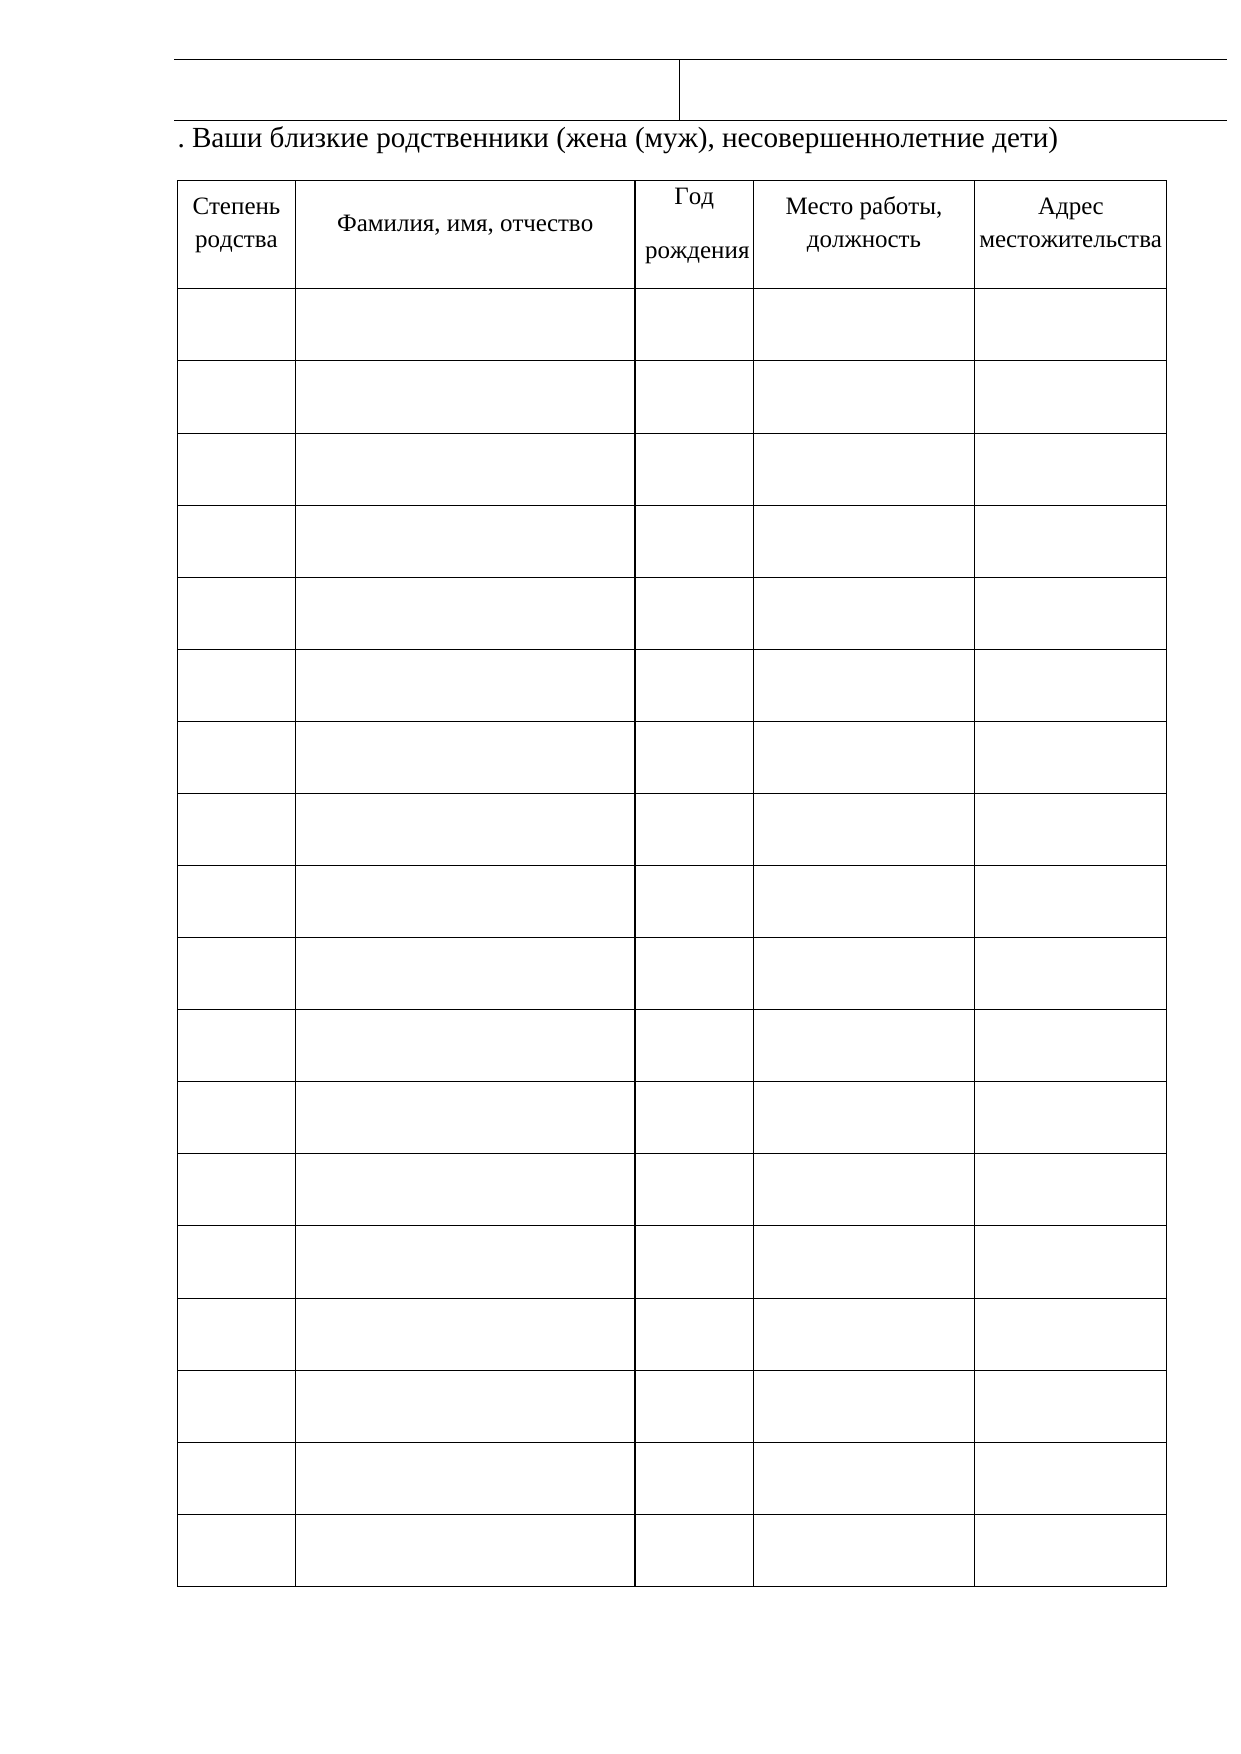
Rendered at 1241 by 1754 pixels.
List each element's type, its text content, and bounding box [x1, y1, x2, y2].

table_cell [975, 1154, 1166, 1225]
table_cell [754, 1010, 974, 1081]
table_cell [178, 1299, 295, 1369]
table_cell [636, 794, 753, 865]
table_cell [975, 1226, 1166, 1297]
table_cell [296, 506, 634, 577]
table_cell [636, 1371, 753, 1442]
table_cell [296, 866, 634, 937]
table_cell [296, 578, 634, 649]
table_cell [296, 938, 634, 1009]
table_cell [636, 1515, 753, 1586]
table_cell [754, 289, 974, 360]
table_cell [636, 289, 753, 360]
table_cell [975, 938, 1166, 1009]
table_cell [636, 1443, 753, 1514]
table_header Адрес местожительства [975, 181, 1166, 288]
table_cell [636, 361, 753, 432]
table_cell [754, 578, 974, 649]
table_header Год рождения [636, 181, 753, 288]
table_cell [754, 938, 974, 1009]
table_cell [975, 1299, 1166, 1369]
table_cell [975, 794, 1166, 865]
table_cell [296, 1515, 634, 1586]
table_cell [754, 1226, 974, 1297]
text . Ваши близкие родственники (жена (муж), несовершеннолетние дети) [177, 121, 1152, 154]
table_cell [754, 1443, 974, 1514]
table_cell [754, 1515, 974, 1586]
table_cell [178, 506, 295, 577]
table_cell [296, 289, 634, 360]
table_cell [754, 866, 974, 937]
table_cell [296, 1443, 634, 1514]
table_cell [296, 434, 634, 504]
table_cell [178, 289, 295, 360]
table_header Фамилия, имя, отчество [296, 181, 634, 288]
table_cell [636, 866, 753, 937]
table_cell [975, 506, 1166, 577]
table_cell [296, 361, 634, 432]
table_cell [178, 722, 295, 793]
table_cell [975, 1443, 1166, 1514]
table_cell [754, 1299, 974, 1369]
table_cell [636, 722, 753, 793]
table_cell [975, 1515, 1166, 1586]
table_cell [636, 578, 753, 649]
table_cell [296, 650, 634, 721]
table_cell [754, 1154, 974, 1225]
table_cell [174, 60, 679, 119]
table_cell [975, 1010, 1166, 1081]
table_cell [178, 794, 295, 865]
table_cell [975, 434, 1166, 504]
table_cell [636, 938, 753, 1009]
table_cell [178, 1371, 295, 1442]
table_cell [296, 1299, 634, 1369]
table_cell [754, 650, 974, 721]
table_cell [754, 1371, 974, 1442]
table_cell [178, 1226, 295, 1297]
table_cell [178, 361, 295, 432]
table_cell [636, 506, 753, 577]
table_cell [296, 722, 634, 793]
table_cell [636, 1082, 753, 1153]
table_cell [296, 1154, 634, 1225]
table_cell [754, 361, 974, 432]
table_cell [975, 650, 1166, 721]
table_cell [178, 1515, 295, 1586]
table_cell [975, 361, 1166, 432]
table_cell [975, 289, 1166, 360]
table_cell [636, 1010, 753, 1081]
table_cell [636, 434, 753, 504]
table_cell [178, 1443, 295, 1514]
table_cell [296, 1371, 634, 1442]
table_cell [178, 650, 295, 721]
table_header Место работы, должность [754, 181, 974, 288]
table_cell [178, 866, 295, 937]
table_cell [975, 866, 1166, 937]
table_cell [178, 938, 295, 1009]
table_cell [636, 1226, 753, 1297]
table_cell [296, 1010, 634, 1081]
table_cell [296, 1082, 634, 1153]
table_cell [754, 794, 974, 865]
table_cell [296, 1226, 634, 1297]
table_cell [178, 1082, 295, 1153]
table_cell [636, 650, 753, 721]
table_cell [680, 60, 1227, 119]
table_cell [178, 434, 295, 504]
table_cell [296, 794, 634, 865]
table_cell [975, 722, 1166, 793]
table_cell [975, 1082, 1166, 1153]
table_cell [636, 1154, 753, 1225]
table_cell [754, 1082, 974, 1153]
table_cell [636, 1299, 753, 1369]
table_cell [754, 506, 974, 577]
table_cell [178, 1154, 295, 1225]
table_header Степень родства [178, 181, 295, 288]
table_cell [975, 1371, 1166, 1442]
table_cell [178, 1010, 295, 1081]
table_cell [178, 578, 295, 649]
table_cell [754, 434, 974, 504]
table_cell [975, 578, 1166, 649]
table_cell [754, 722, 974, 793]
